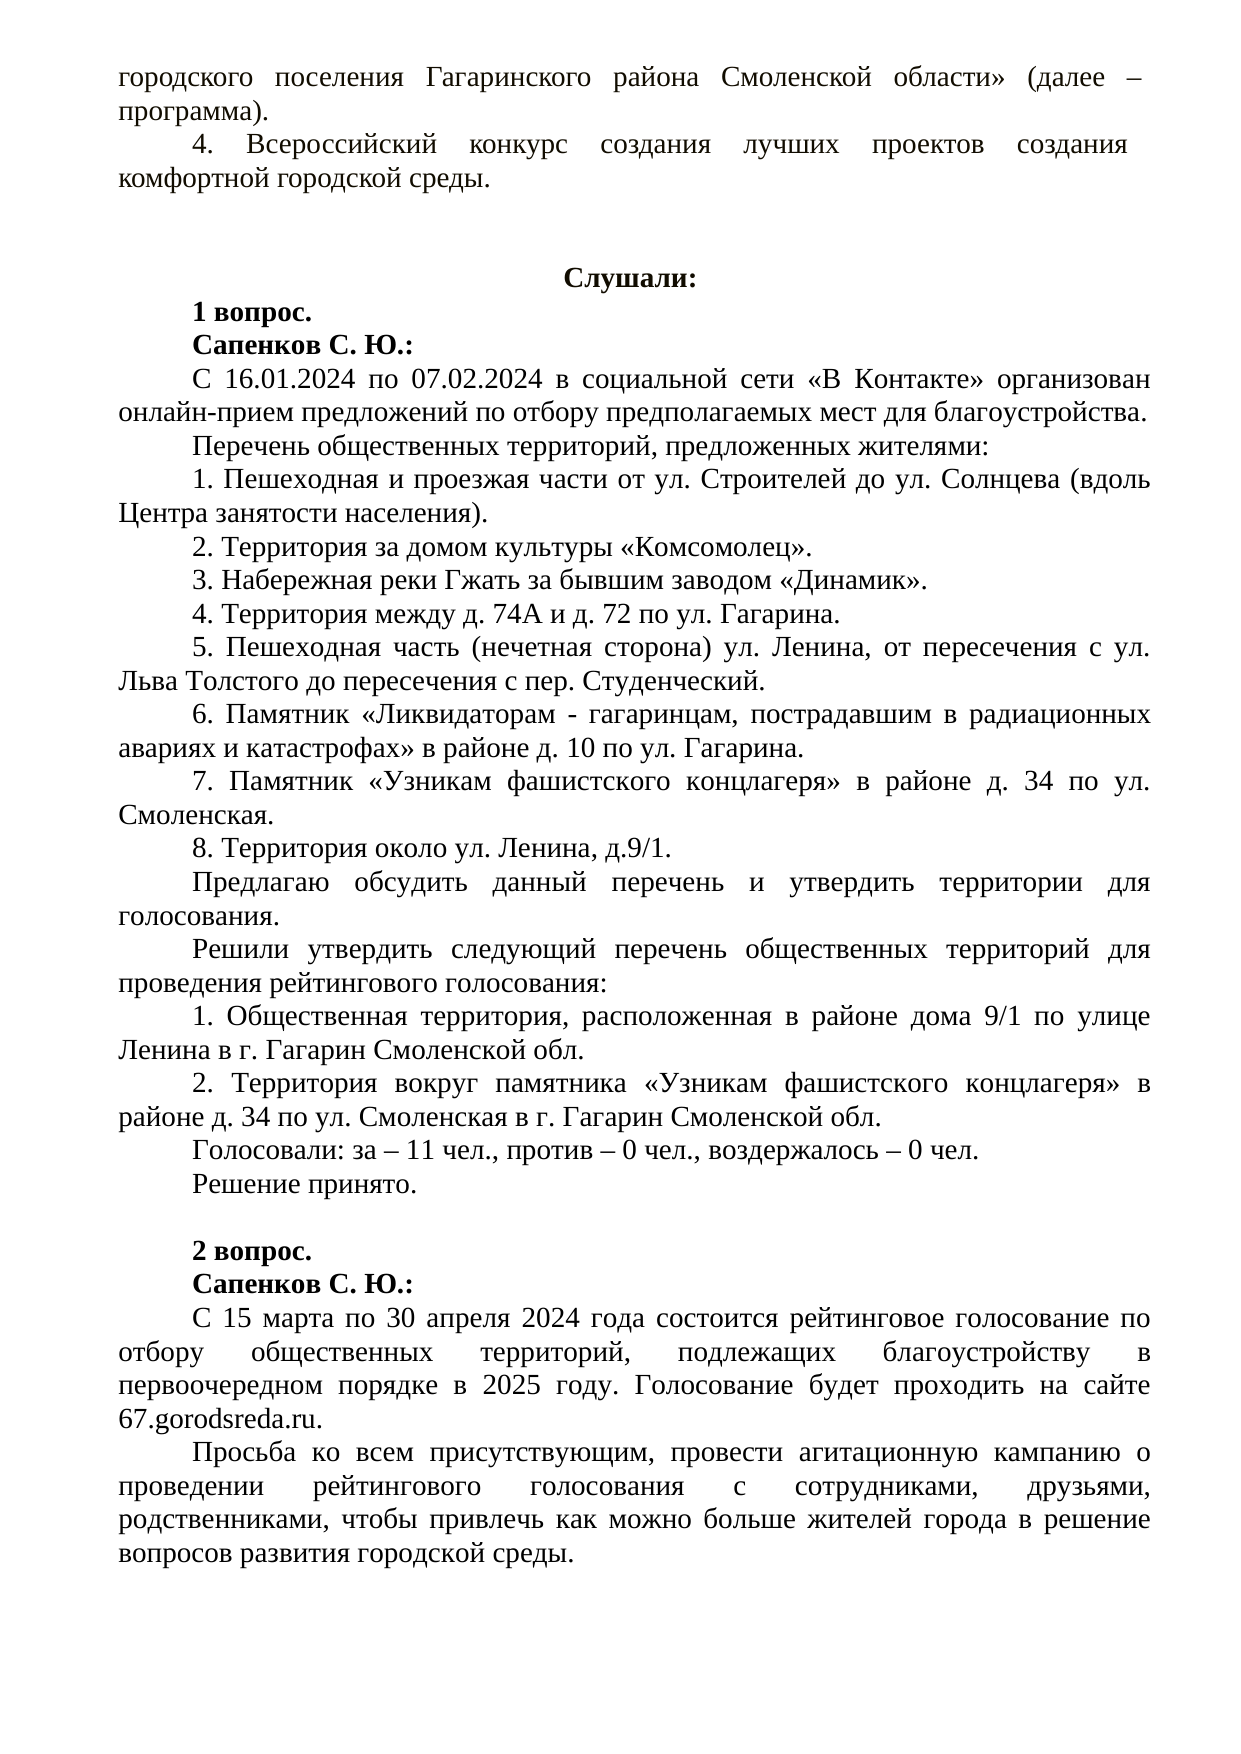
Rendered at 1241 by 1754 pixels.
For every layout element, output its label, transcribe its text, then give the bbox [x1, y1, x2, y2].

text 6. Памятник «Ликвидаторам - гагаринцам, пострадавшим в радиационных авариях и катастрофах» в районе д. 10 по ул. Гагарина. [118, 696, 1152, 763]
text 4. Всероссийский конкурс создания лучших проектов создания комфортной городской среды. [118, 126, 1128, 193]
text 2 вопрос. [118, 1233, 1152, 1267]
text 2. Территория вокруг памятника «Узникам фашистского концлагеря» в районе д. 34 по ул. Смоленская в г. Гагарин Смоленской обл. [118, 1065, 1152, 1132]
text 1. Общественная территория, расположенная в районе дома 9/1 по улице Ленина в г. Гагарин Смоленской обл. [118, 998, 1152, 1065]
text 8. Территория около ул. Ленина, д.9/1. [118, 831, 1152, 864]
text 4. Территория между д. 74А и д. 72 по ул. Гагарина. [118, 596, 1152, 629]
text Решение принято. [118, 1166, 1152, 1199]
text Слушали: [118, 260, 1142, 294]
text 7. Памятник «Узникам фашистского концлагеря» в районе д. 34 по ул. Смоленская. [118, 763, 1152, 831]
text Перечень общественных территорий, предложенных жителями: [118, 428, 1152, 462]
text С 15 марта по 30 апреля 2024 года состоится рейтинговое голосование по отбору общественных территорий, подлежащих благоустройству в первоочередном порядке в 2025 году. Голосование будет проходить на сайте 67.gorodsreda.ru. [118, 1300, 1152, 1434]
text 1. Пешеходная и проезжая части от ул. Строителей до ул. Солнцева (вдоль Центра занятости населения). [118, 462, 1152, 529]
text Решили утвердить следующий перечень общественных территорий для проведения рейтингового голосования: [118, 931, 1152, 998]
text Голосовали: за – 11 чел., против – 0 чел., воздержалось – 0 чел. [118, 1132, 1152, 1166]
text 2. Территория за домом культуры «Комсомолец». [118, 529, 1152, 562]
text 1 вопрос. [118, 294, 1152, 327]
text Предлагаю обсудить данный перечень и утвердить территории для голосования. [118, 864, 1152, 931]
text Сапенков С. Ю.: [118, 327, 1152, 361]
text Просьба ко всем присутствующим, провести агитационную кампанию о проведении рейтингового голосования с сотрудниками, друзьями, родственниками, чтобы привлечь как можно больше жителей города в решение вопросов развития городской среды. [118, 1434, 1152, 1568]
text Сапенков С. Ю.: [118, 1267, 1152, 1300]
text 5. Пешеходная часть (нечетная сторона) ул. Ленина, от пересечения с ул. Льва Толстого до пересечения с пер. Студенческий. [118, 629, 1152, 696]
text 3. Набережная реки Гжать за бывшим заводом «Динамик». [118, 562, 1152, 596]
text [118, 59, 1142, 126]
text С 16.01.2024 по 07.02.2024 в социальной сети «В Контакте» организован онлайн-прием предложений по отбору предполагаемых мест для благоустройства. [118, 361, 1152, 428]
